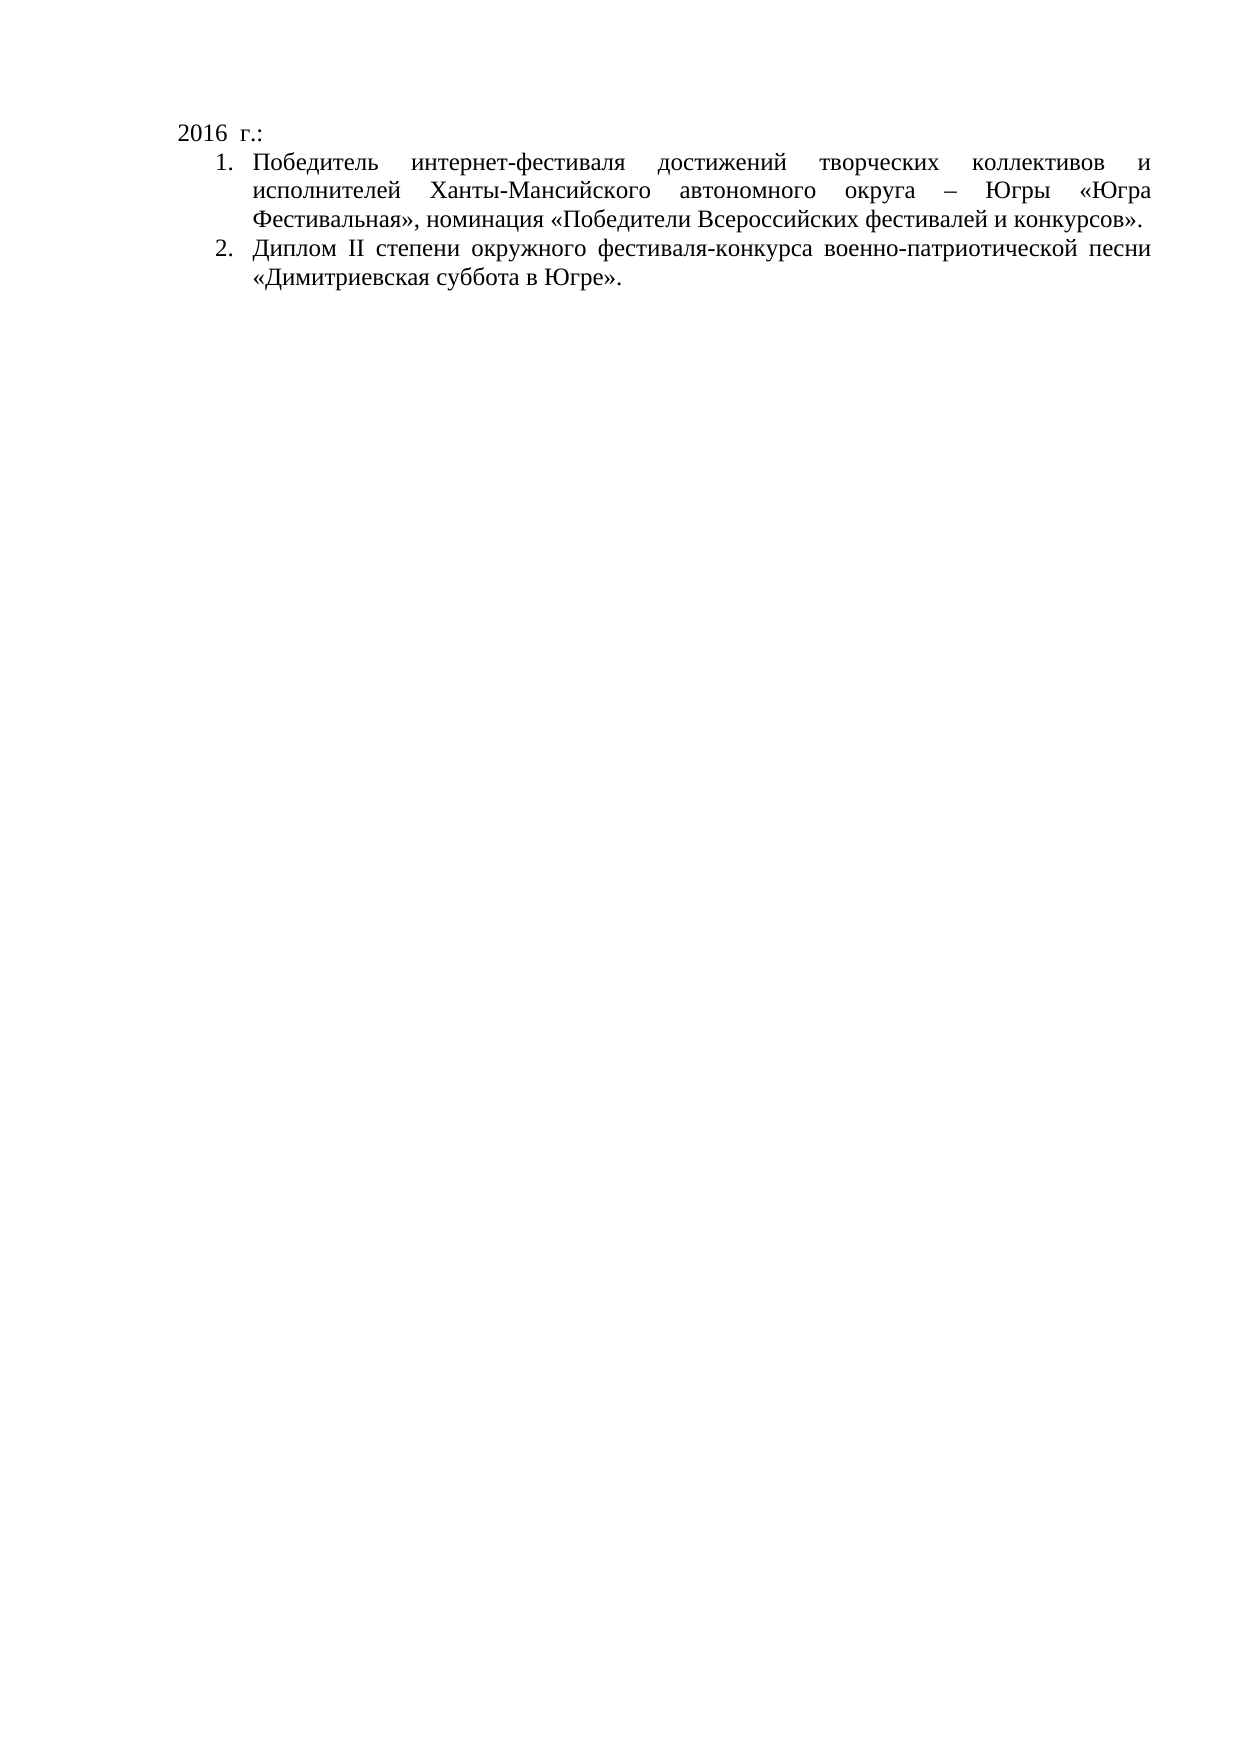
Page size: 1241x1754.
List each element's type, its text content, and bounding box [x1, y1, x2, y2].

list Диплом II степени окружного фестиваля-конкурса военно-патриотической песни «Димитриевская суббота в Югре». [215, 233, 1152, 291]
text 2016 г.: [177, 118, 1152, 147]
list Победитель интернет-фестиваля достижений творческих коллективов и исполнителей Ханты-Мансийского автономного округа – Югры «Югра Фестивальная», номинация «Победители Всероссийских фестивалей и конкурсов». [215, 147, 1152, 233]
